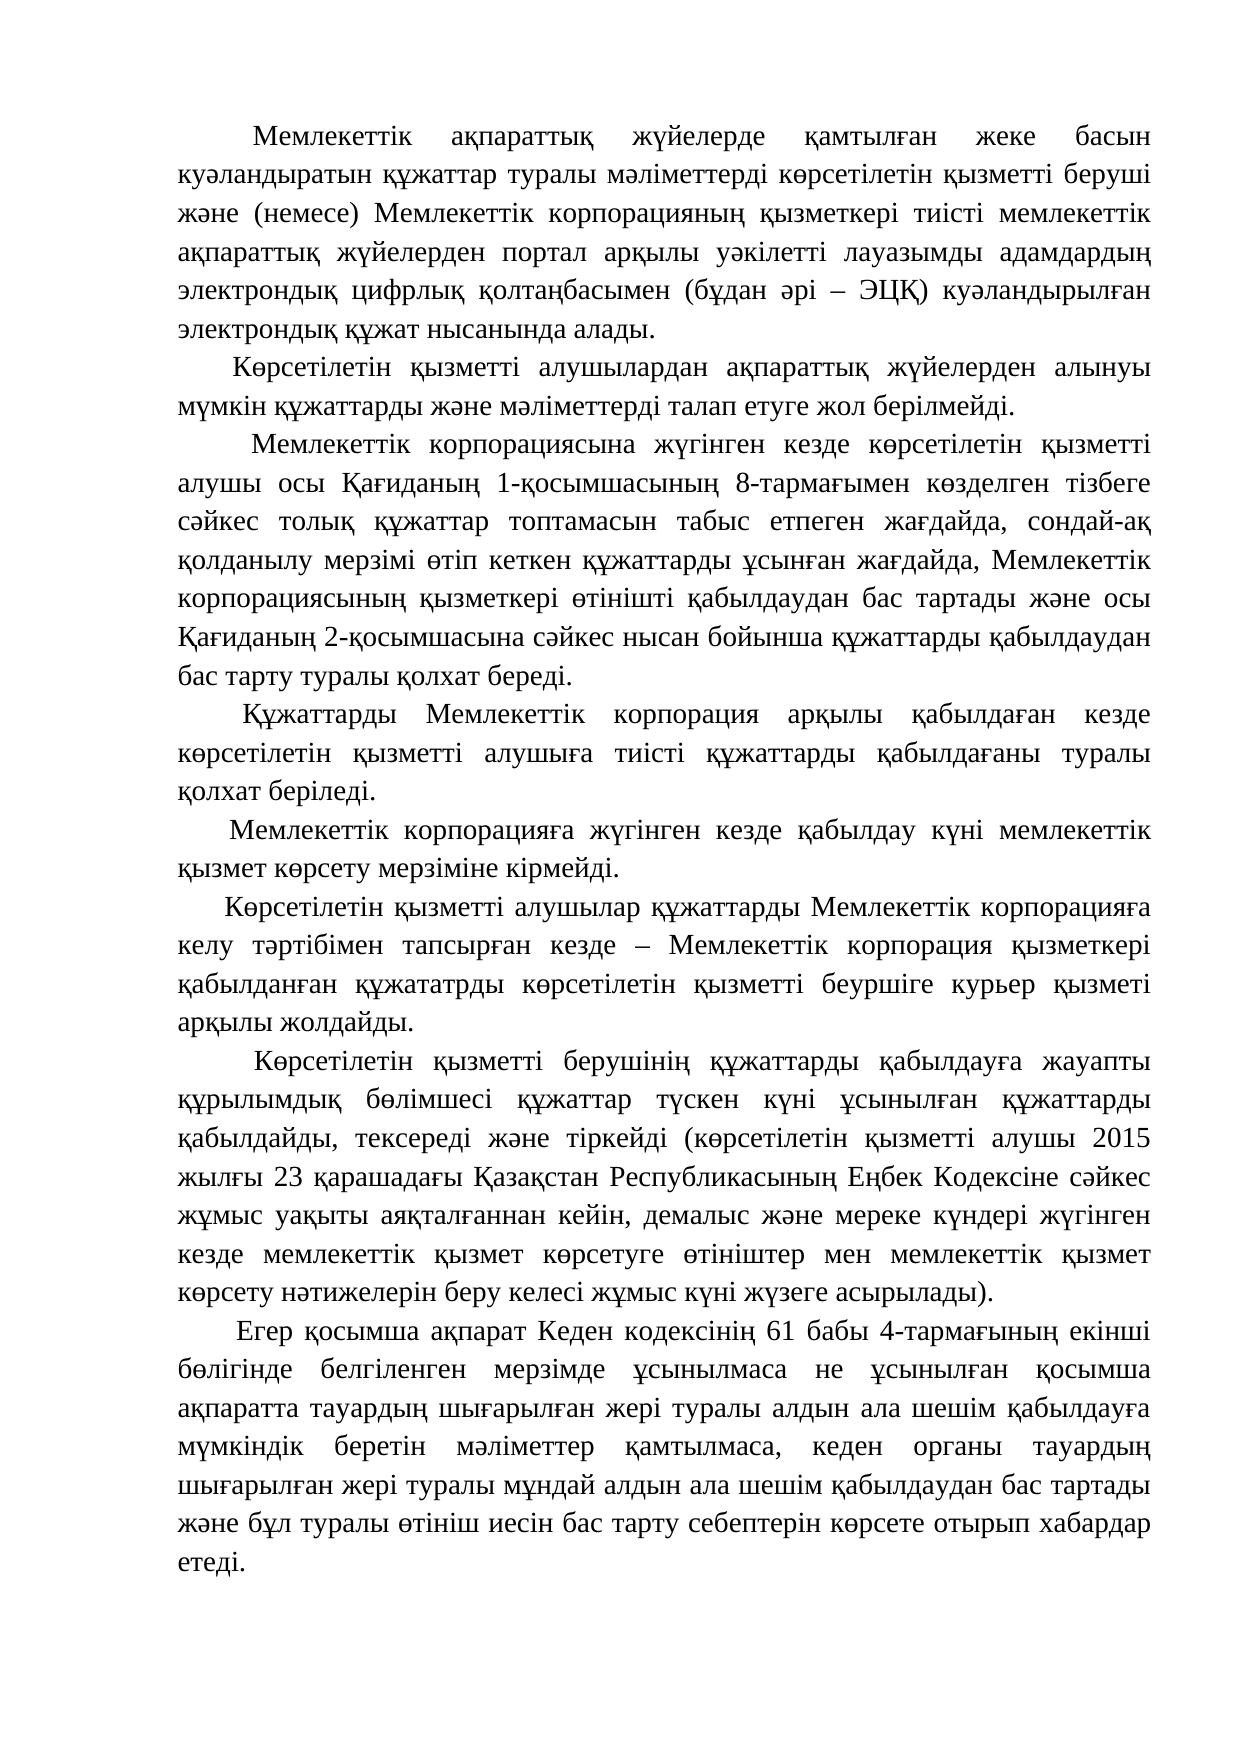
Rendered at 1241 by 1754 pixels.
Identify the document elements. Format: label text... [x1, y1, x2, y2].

text Мемлекеттік ақпараттық жүйелерде қамтылған жеке басын куәландыратын құжаттар туралы мәліметтерді көрсетілетін қызметті беруші және (немесе) Мемлекеттік корпорацияның қызметкері тиісті мемлекеттік ақпараттық жүйелерден портал арқылы уәкілетті лауазымды адамдардың электрондық цифрлық қолтаңбасымен (бұдан әрі – ЭЦҚ) куәландырылған электрондық құжат нысанында алады. [177, 118, 1152, 344]
text Мемлекеттік корпорацияға жүгінген кезде қабылдау күні мемлекеттік қызмет көрсету мерзіміне кірмейді. [177, 812, 1152, 884]
text Егер қосымша ақпарат Кеден кодексінің 61 бабы 4-тармағының екінші бөлігінде белгіленген мерзімде ұсынылмаса не ұсынылған қосымша ақпаратта тауардың шығарылған жері туралы алдын ала шешім қабылдауға мүмкіндік беретін мәліметтер қамтылмаса, кеден органы тауардың шығарылған жері туралы мұндай алдын ала шешім қабылдаудан бас тартады және бұл туралы өтініш иесін бас тарту себептерін көрсете отырып хабардар етеді. [177, 1313, 1152, 1578]
text Көрсетілетін қызметті алушылардан ақпараттық жүйелерден алынуы мүмкін құжаттарды және мәліметтерді талап етуге жол берілмейді. [177, 349, 1152, 421]
text Көрсетілетін қызметті берушінің құжаттарды қабылдауға жауапты құрылымдық бөлімшесі құжаттар түскен күні ұсынылған құжаттарды қабылдайды, тексереді және тіркейді (көрсетілетін қызметті алушы 2015 жылғы 23 қарашадағы Қазақстан Республикасының Еңбек Кодексіне сәйкес жұмыс уақыты аяқталғаннан кейін, демалыс және мереке күндері жүгінген кезде мемлекеттік қызмет көрсетуге өтініштер мен мемлекеттік қызмет көрсету нәтижелерін беру келесі жұмыс күні жүзеге асырылады). [177, 1043, 1152, 1308]
text Мемлекеттік корпорациясына жүгінген кезде көрсетілетін қызметті алушы осы Қағиданың 1-қосымшасының 8-тармағымен көзделген тізбеге сәйкес толық құжаттар топтамасын табыс етпеген жағдайда, сондай-ақ қолданылу мерзімі өтіп кеткен құжаттарды ұсынған жағдайда, Мемлекеттік корпорациясының қызметкері өтінішті қабылдаудан бас тартады және осы Қағиданың 2-қосымшасына сәйкес нысан бойынша құжаттарды қабылдаудан бас тарту туралы қолхат береді. [177, 426, 1152, 691]
text Құжаттарды Мемлекеттік корпорация арқылы қабылдаған кезде көрсетілетін қызметті алушыға тиісті құжаттарды қабылдағаны туралы қолхат беріледі. [177, 696, 1152, 807]
text Көрсетілетін қызметті алушылар құжаттарды Мемлекеттік корпорацияға келу тәртібімен тапсырған кезде – Мемлекеттік корпорация қызметкері қабылданған құжататрды көрсетілетін қызметті беуршіге курьер қызметі арқылы жолдайды. [177, 889, 1152, 1038]
